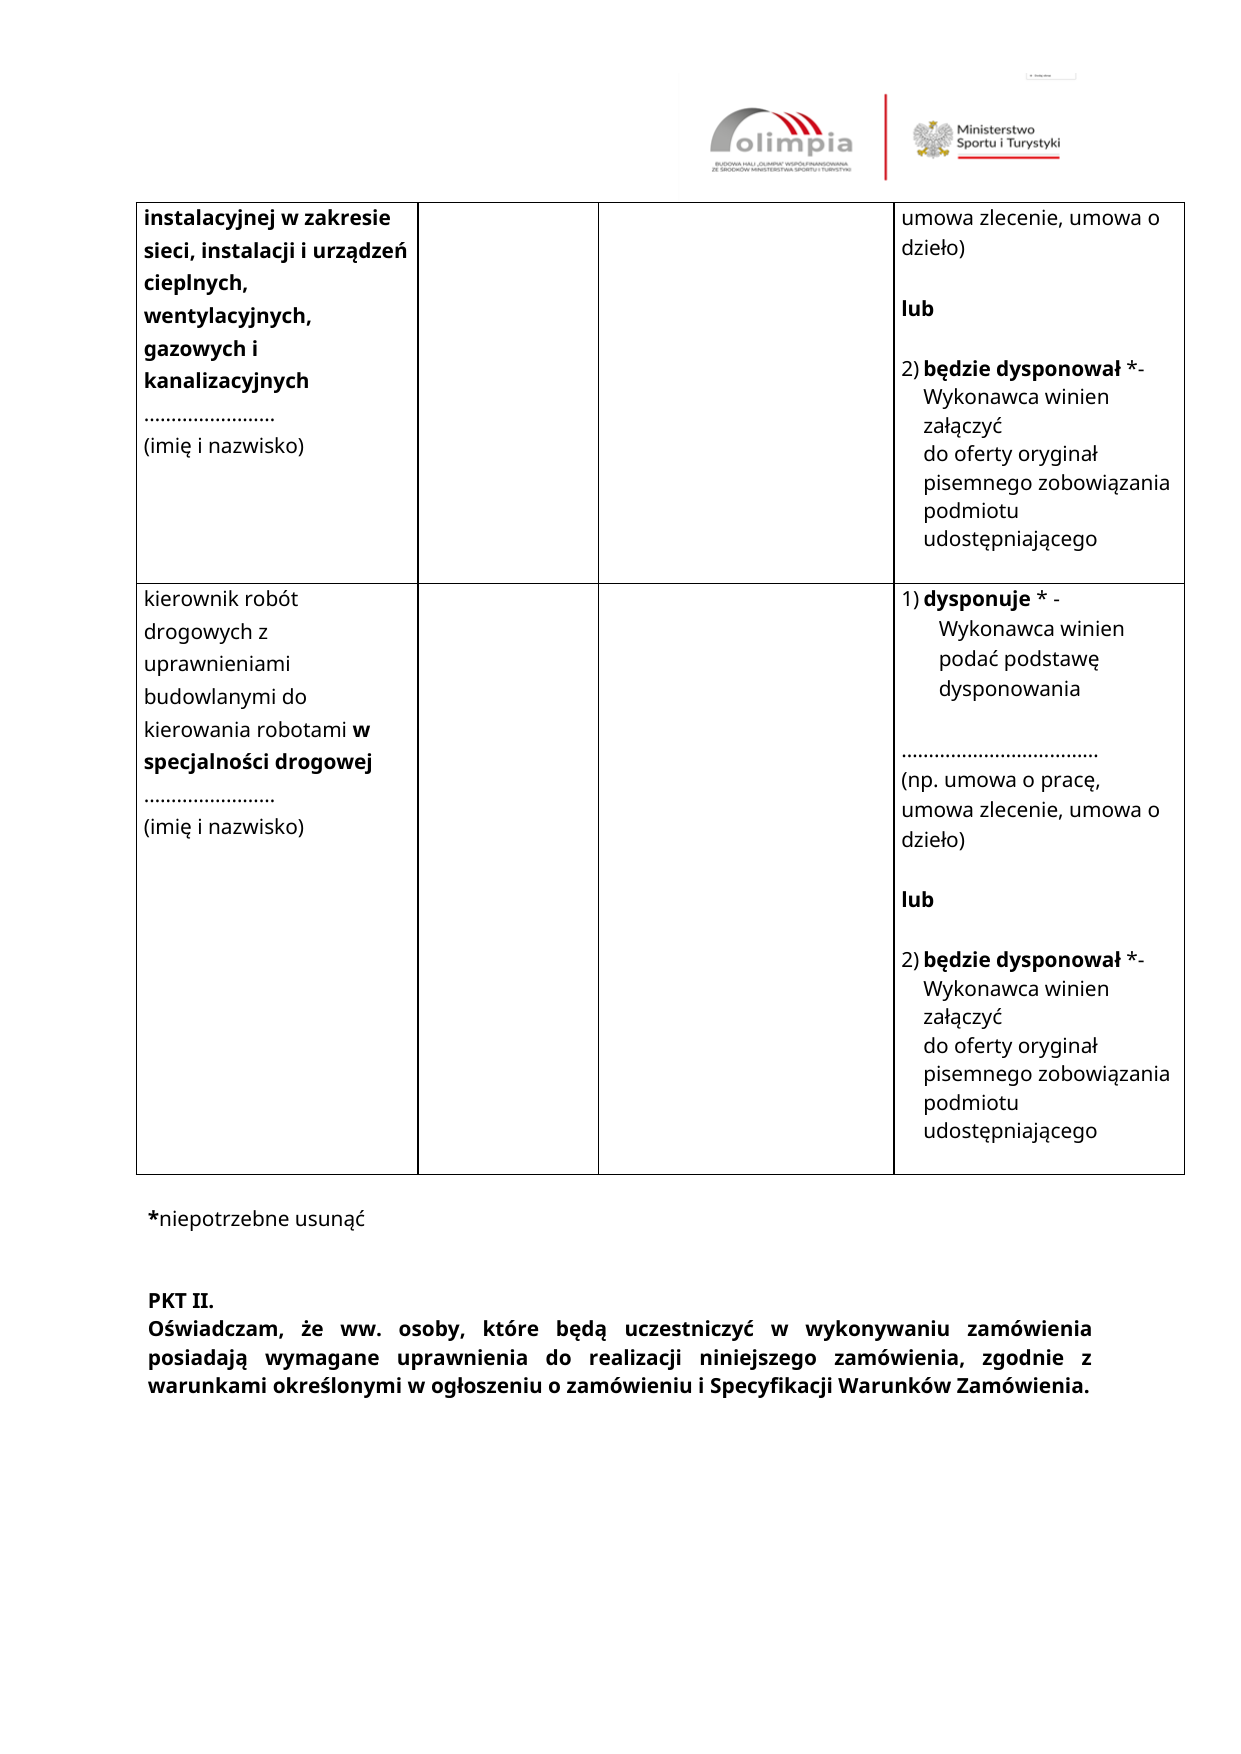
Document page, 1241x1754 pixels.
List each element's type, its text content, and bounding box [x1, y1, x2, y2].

table_cell [419, 203, 598, 583]
table_cell kierownik robót drogowych z uprawnieniami budowlanymi do kierowania robotami w specjalności drogowej …………………… (imię i nazwisko) [137, 584, 417, 1174]
table_cell [599, 203, 893, 583]
text *niepotrzebne usunąć [148, 1204, 1093, 1232]
table_cell [419, 584, 598, 1174]
picture [678, 73, 1093, 202]
text Oświadczam, że ww. osoby, które będą uczestniczyć w wykonywaniu zamówienia posiadają wymagane uprawnienia do realizacji niniejszego zamówienia, zgodnie z warunkami określonymi w ogłoszeniu o zamówieniu i Specyfikacji Warunków Zamówienia. [148, 1314, 1093, 1399]
text PKT II. [148, 1286, 1093, 1314]
table_cell [599, 584, 893, 1174]
